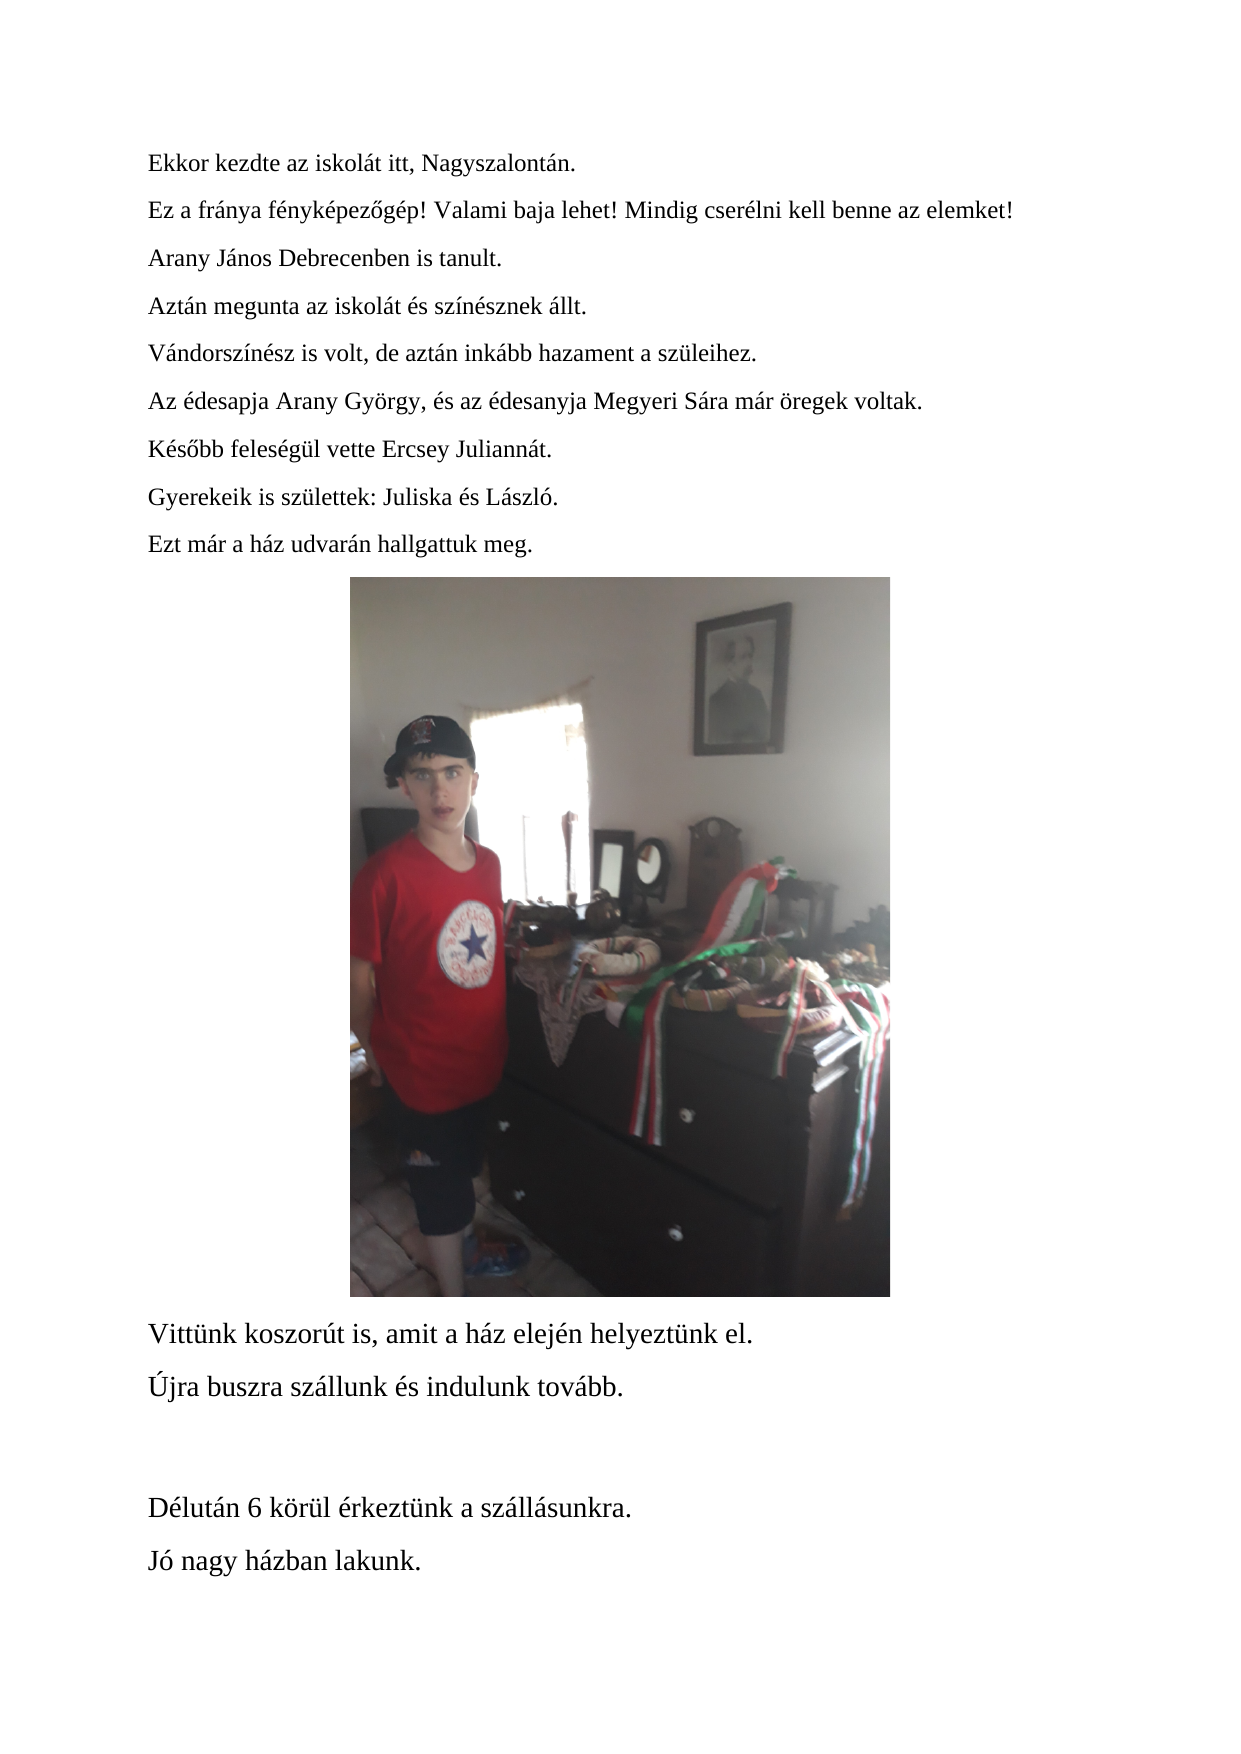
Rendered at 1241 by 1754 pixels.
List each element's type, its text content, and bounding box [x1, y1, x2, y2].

text Arany János Debrecenben is tanult. [148, 243, 1093, 272]
text Gyerekeik is születtek: Juliska és László. [148, 482, 1093, 510]
text Jó nagy házban lakunk. [148, 1543, 1093, 1576]
text Később feleségül vette Ercsey Juliannát. [148, 434, 1093, 463]
text Ez a fránya fényképezőgép! Valami baja lehet! Mindig cserélni kell benne az elemket! [148, 195, 1093, 224]
text Vittünk koszorút is, amit a ház elején helyeztünk el. [148, 1316, 1093, 1349]
text Délután 6 körül érkeztünk a szállásunkra. [148, 1490, 1093, 1523]
text Az édesapja Arany György, és az édesanyja Megyeri Sára már öregek voltak. [148, 386, 1093, 415]
text Újra buszra szállunk és indulunk tovább. [148, 1369, 1093, 1402]
picture [350, 577, 891, 1297]
text Ekkor kezdte az iskolát itt, Nagyszalontán. [148, 148, 1093, 176]
text Aztán megunta az iskolát és színésznek állt. [148, 291, 1093, 319]
text Vándorszínész is volt, de aztán inkább hazament a szüleihez. [148, 338, 1093, 367]
text Ezt már a ház udvarán hallgattuk meg. [148, 529, 1093, 558]
